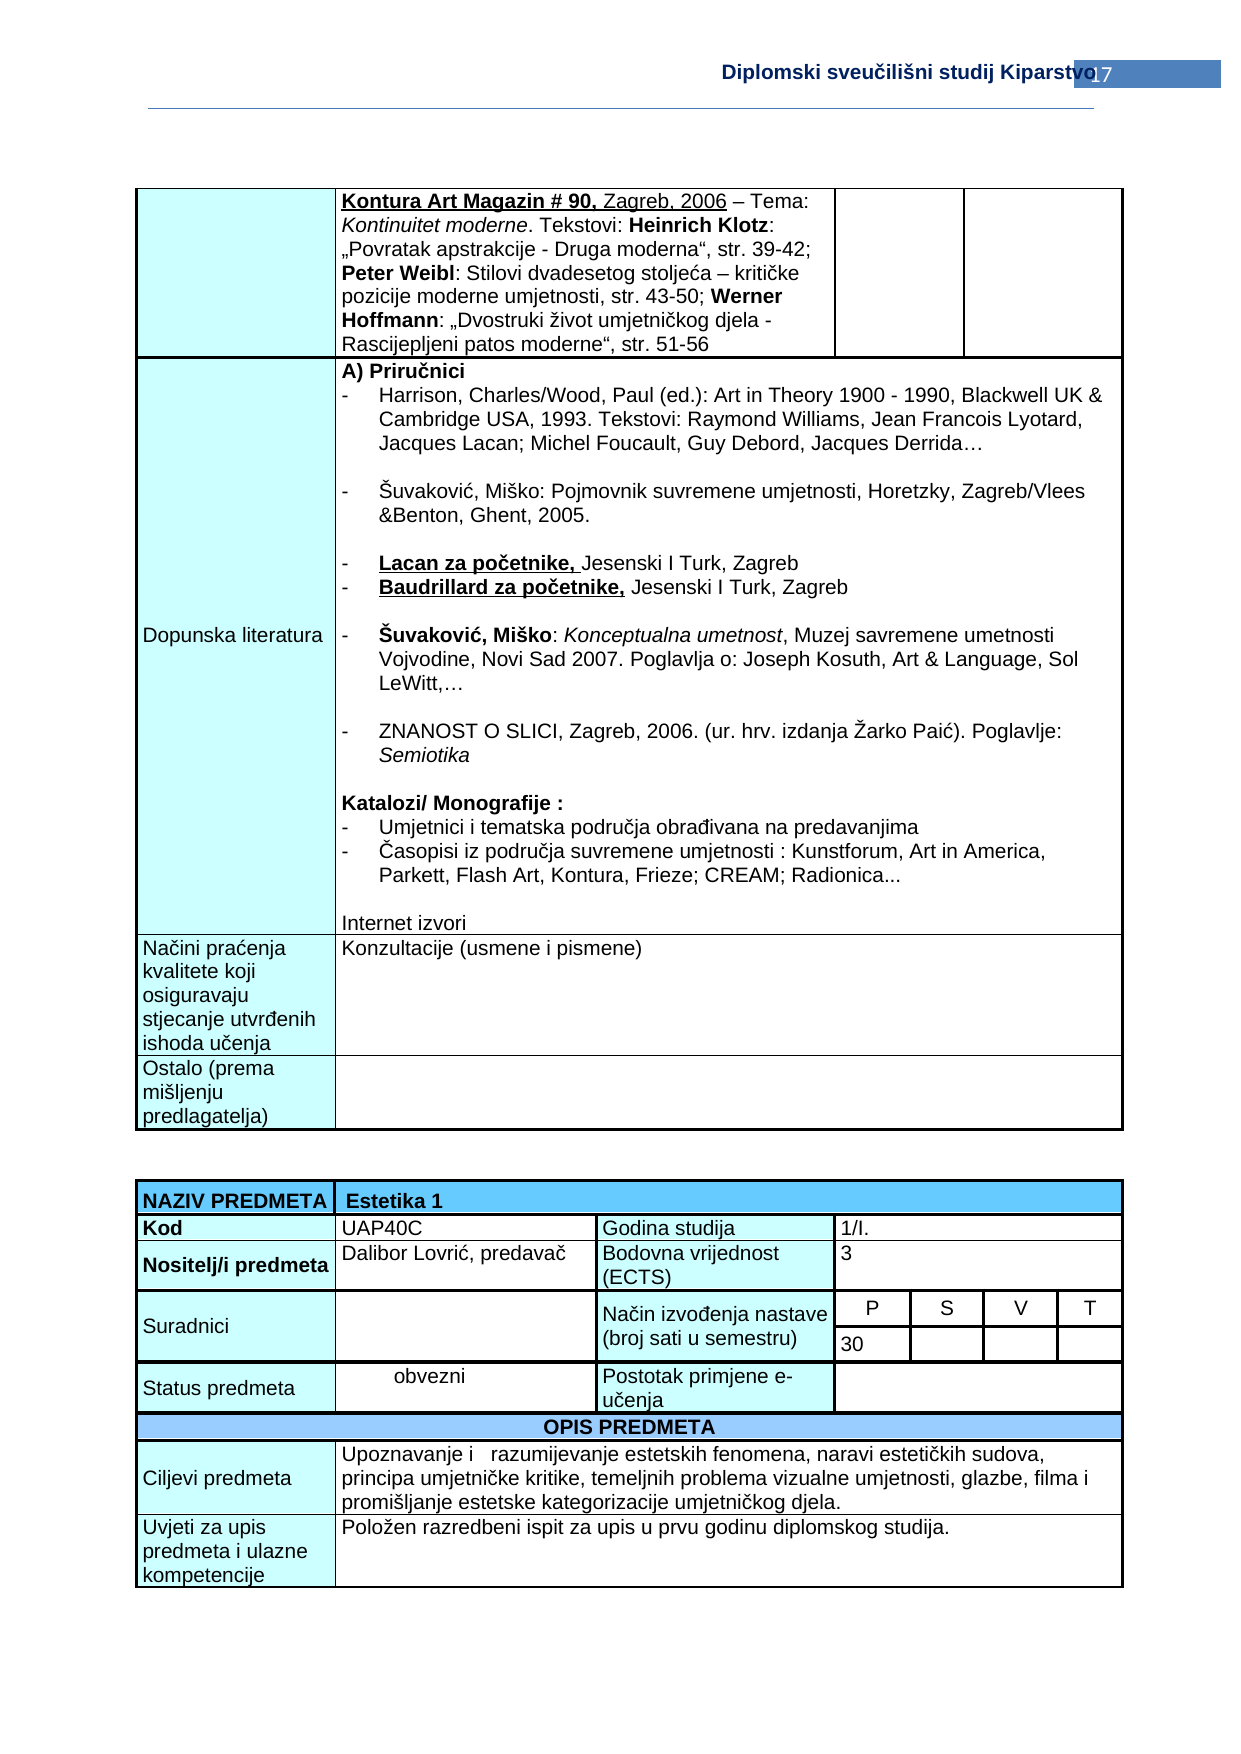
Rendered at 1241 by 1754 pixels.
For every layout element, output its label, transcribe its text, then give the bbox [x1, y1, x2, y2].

table_cell 3 [836, 1241, 1121, 1288]
table_cell [336, 1056, 1121, 1128]
table_cell Nositelj/i predmeta [138, 1241, 335, 1288]
table_cell Konzultacije (usmene i pismene) [336, 935, 1121, 1055]
table_cell Kod [138, 1216, 335, 1239]
table_cell [1059, 1328, 1121, 1360]
table_cell [836, 1364, 1121, 1411]
table_cell Kontura Art Magazin # 90, Zagreb, 2006 – Tema: Kontinuitet moderne. Tekstovi: Heinrich Klotz: „Povratak apstrakcije - Druga moderna“, str. 39-42; Peter Weibl: Stilovi dvadesetog stoljeća – kritičke pozicije moderne umjetnosti, str. 43-50; Werner Hoffmann: „Dvostruki život umjetničkog djela - Rascijepljeni patos moderne“, str. 51-56 [336, 189, 834, 356]
table_cell Načini praćenja kvalitete koji osiguravaju stjecanje utvrđenih ishoda učenja [138, 935, 335, 1055]
table_cell Status predmeta [138, 1364, 335, 1411]
table_cell S [912, 1292, 982, 1324]
table_cell 1/I. [836, 1216, 1121, 1239]
table_cell Suradnici [138, 1292, 335, 1360]
table_cell Dalibor Lovrić, predavač [336, 1241, 595, 1288]
table_cell [985, 1328, 1056, 1360]
table_cell Upoznavanje i razumijevanje estetskih fenomena, naravi estetičkih sudova, principa umjetničke kritike, temeljnih problema vizualne umjetnosti, glazbe, filma i promišljanje estetske kategorizacije umjetničkog djela. [336, 1442, 1121, 1513]
table_header NAZIV PREDMETA [138, 1182, 333, 1212]
table_cell [836, 189, 963, 356]
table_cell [138, 1515, 335, 1586]
table_cell Bodovna vrijednost (ECTS) [598, 1241, 833, 1288]
table_cell Postotak primjene e-učenja [598, 1364, 833, 1411]
table_cell 30 [836, 1328, 909, 1360]
table_cell UAP40C [336, 1216, 595, 1239]
table_cell V [985, 1292, 1056, 1324]
table_cell Dopunska literatura [138, 359, 335, 934]
table_cell [965, 189, 1121, 356]
table_cell Godina studija [598, 1216, 833, 1239]
table_cell P [836, 1292, 909, 1324]
table_cell OPIS PREDMETA [138, 1415, 1121, 1438]
table_cell A) Priručnici - Harrison, Charles/Wood, Paul (ed.): Art in Theory 1900 - 1990, Blackwell UK & Cambridge USA, 1993. Tekstovi: Raymond Williams, Jean Francois Lyotard, Jacques Lacan; Michel Foucault, Guy Debord, Jacques Derrida… - Šuvaković, Miško: Pojmovnik suvremene umjetnosti, Horetzky, Zagreb/Vlees &Benton, Ghent, 2005. - Lacan za početnike, Jesenski I Turk, Zagreb - Baudrillard za početnike, Jesenski I Turk, Zagreb - Šuvaković, Miško: Konceptualna umetnost, Muzej savremene umetnosti Vojvodine, Novi Sad 2007. Poglavlja o: Joseph Kosuth, Art & Language, Sol LeWitt,… - ZNANOST O SLICI, Zagreb, 2006. (ur. hrv. izdanja Žarko Paić). Poglavlje: Semiotika Katalozi/ Monografije : - Umjetnici i tematska područja obrađivana na predavanjima - Časopisi iz područja suvremene umjetnosti : Kunstforum, Art in America, Parkett, Flash Art, Kontura, Frieze; CREAM; Radionica... Internet izvori [336, 359, 1121, 934]
table_cell T [1059, 1292, 1121, 1324]
table_cell Ostalo (prema mišljenju predlagatelja) [138, 1056, 335, 1128]
table_cell [912, 1328, 982, 1360]
table_header Estetika 1 [336, 1182, 1121, 1212]
table_cell [336, 1292, 595, 1360]
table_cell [336, 1515, 1121, 1586]
table_cell Ciljevi predmeta [138, 1442, 335, 1513]
table_cell obvezni [336, 1364, 595, 1411]
table_cell Način izvođenja nastave (broj sati u semestru) [598, 1292, 833, 1360]
